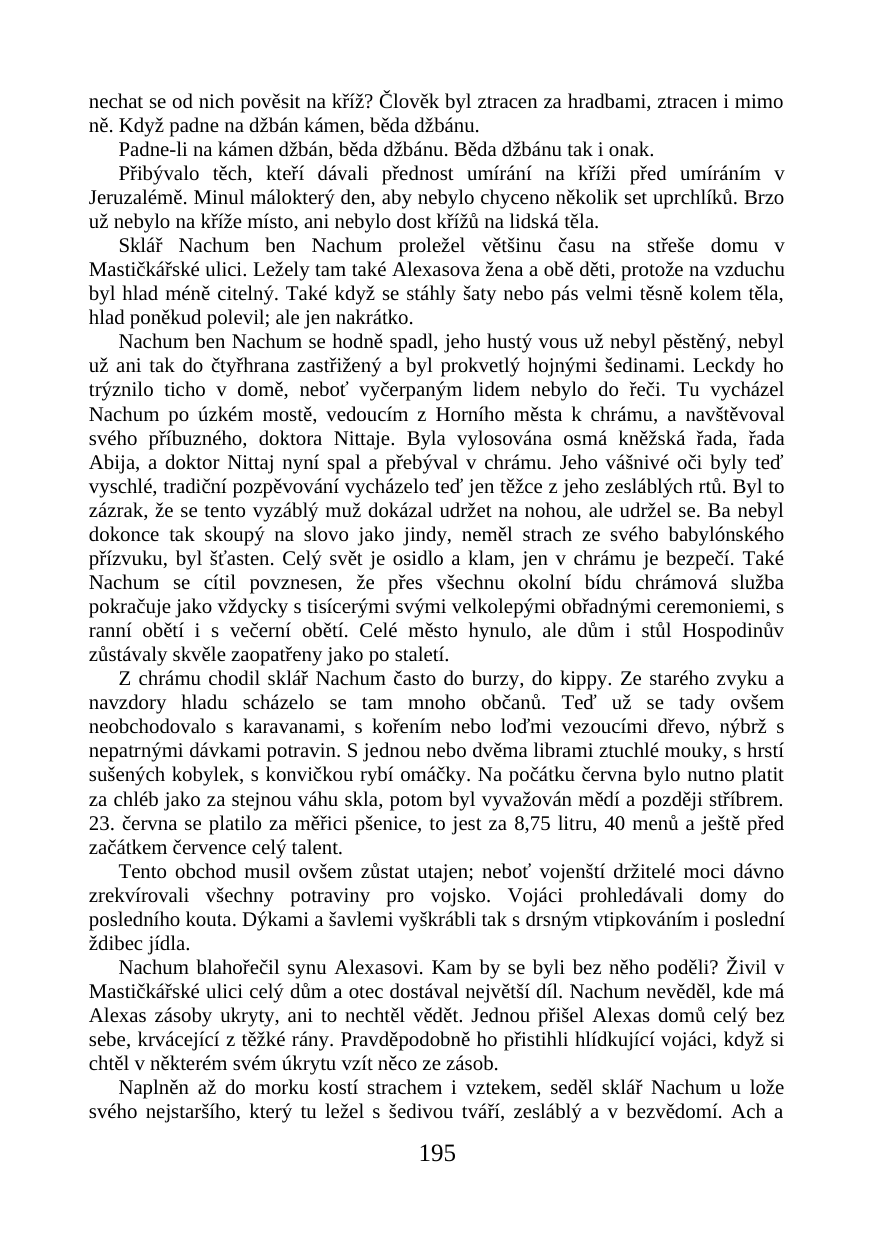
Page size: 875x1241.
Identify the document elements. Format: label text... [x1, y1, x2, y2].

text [89, 1075, 785, 1123]
text Sklář Nachum ben Nachum proležel většinu času na střeše domu v Mastičkářské ulici. Ležely tam také Alexasova žena a obě děti, protože na vzduchu byl hlad méně citelný. Také když se stáhly šaty nebo pás velmi těsně kolem těla, hlad poněkud polevil; ale jen nakrátko. [89, 233, 785, 329]
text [89, 89, 785, 137]
text Padne-li na kámen džbán, běda džbánu. Běda džbánu tak i onak. [89, 137, 785, 161]
text Tento obchod musil ovšem zůstat utajen; neboť vojenští držitelé moci dávno zrekvírovali všechny potraviny pro vojsko. Vojáci prohledávali domy do posledního kouta. Dýkami a šavlemi vyškrábli tak s drsným vtipkováním i poslední ždibec jídla. [89, 859, 785, 955]
text Přibývalo těch, kteří dávali přednost umírání na kříži před umíráním v Jeruzalémě. Minul málokterý den, aby nebylo chyceno několik set uprchlíků. Brzo už nebylo na kříže místo, ani nebylo dost křížů na lidská těla. [89, 161, 785, 233]
text Z chrámu chodil sklář Nachum často do burzy, do kippy. Ze starého zvyku a navzdory hladu scházelo se tam mnoho občanů. Teď už se tady ovšem neobchodovalo s karavanami, s kořením nebo loďmi vezoucími dřevo, nýbrž s nepatrnými dávkami potravin. S jednou nebo dvěma librami ztuchlé mouky, s hrstí sušených kobylek, s konvičkou rybí omáčky. Na počátku června bylo nutno platit za chléb jako za stejnou váhu skla, potom byl vyvažován mědí a později stříbrem. 23. června se platilo za měřici pšenice, to jest za 8,75 litru, 40 menů a ještě před začátkem července celý talent. [89, 666, 785, 859]
text Nachum ben Nachum se hodně spadl, jeho hustý vous už nebyl pěstěný, nebyl už ani tak do čtyřhrana zastřižený a byl prokvetlý hojnými šedinami. Leckdy ho trýznilo ticho v domě, neboť vyčerpaným lidem nebylo do řeči. Tu vycházel Nachum po úzkém mostě, vedoucím z Horního města k chrámu, a navštěvoval svého příbuzného, doktora Nittaje. Byla vylosována osmá kněžská řada, řada Abija, a doktor Nittaj nyní spal a přebýval v chrámu. Jeho vášnivé oči byly teď vyschlé, tradiční pozpěvování vycházelo teď jen těžce z jeho zesláblých rtů. Byl to zázrak, že se tento vyzáblý muž dokázal udržet na nohou, ale udržel se. Ba nebyl dokonce tak skoupý na slovo jako jindy, neměl strach ze svého babylónského přízvuku, byl šťasten. Celý svět je osidlo a klam, jen v chrámu je bezpečí. Také Nachum se cítil povznesen, že přes všechnu okolní bídu chrámová služba pokračuje jako vždycky s tisícerými svými velkolepými obřadnými ceremoniemi, s ranní obětí i s večerní obětí. Celé město hynulo, ale dům i stůl Hospodinův zůstávaly skvěle zaopatřeny jako po staletí. [89, 329, 785, 666]
text Nachum blahořečil synu Alexasovi. Kam by se byli bez něho poděli? Živil v Mastičkářské ulici celý dům a otec dostával největší díl. Nachum nevěděl, kde má Alexas zásoby ukryty, ani to nechtěl vědět. Jednou přišel Alexas domů celý bez sebe, krvácející z těžké rány. Pravděpodobně ho přistihli hlídkující vojáci, když si chtěl v některém svém úkrytu vzít něco ze zásob. [89, 955, 785, 1075]
